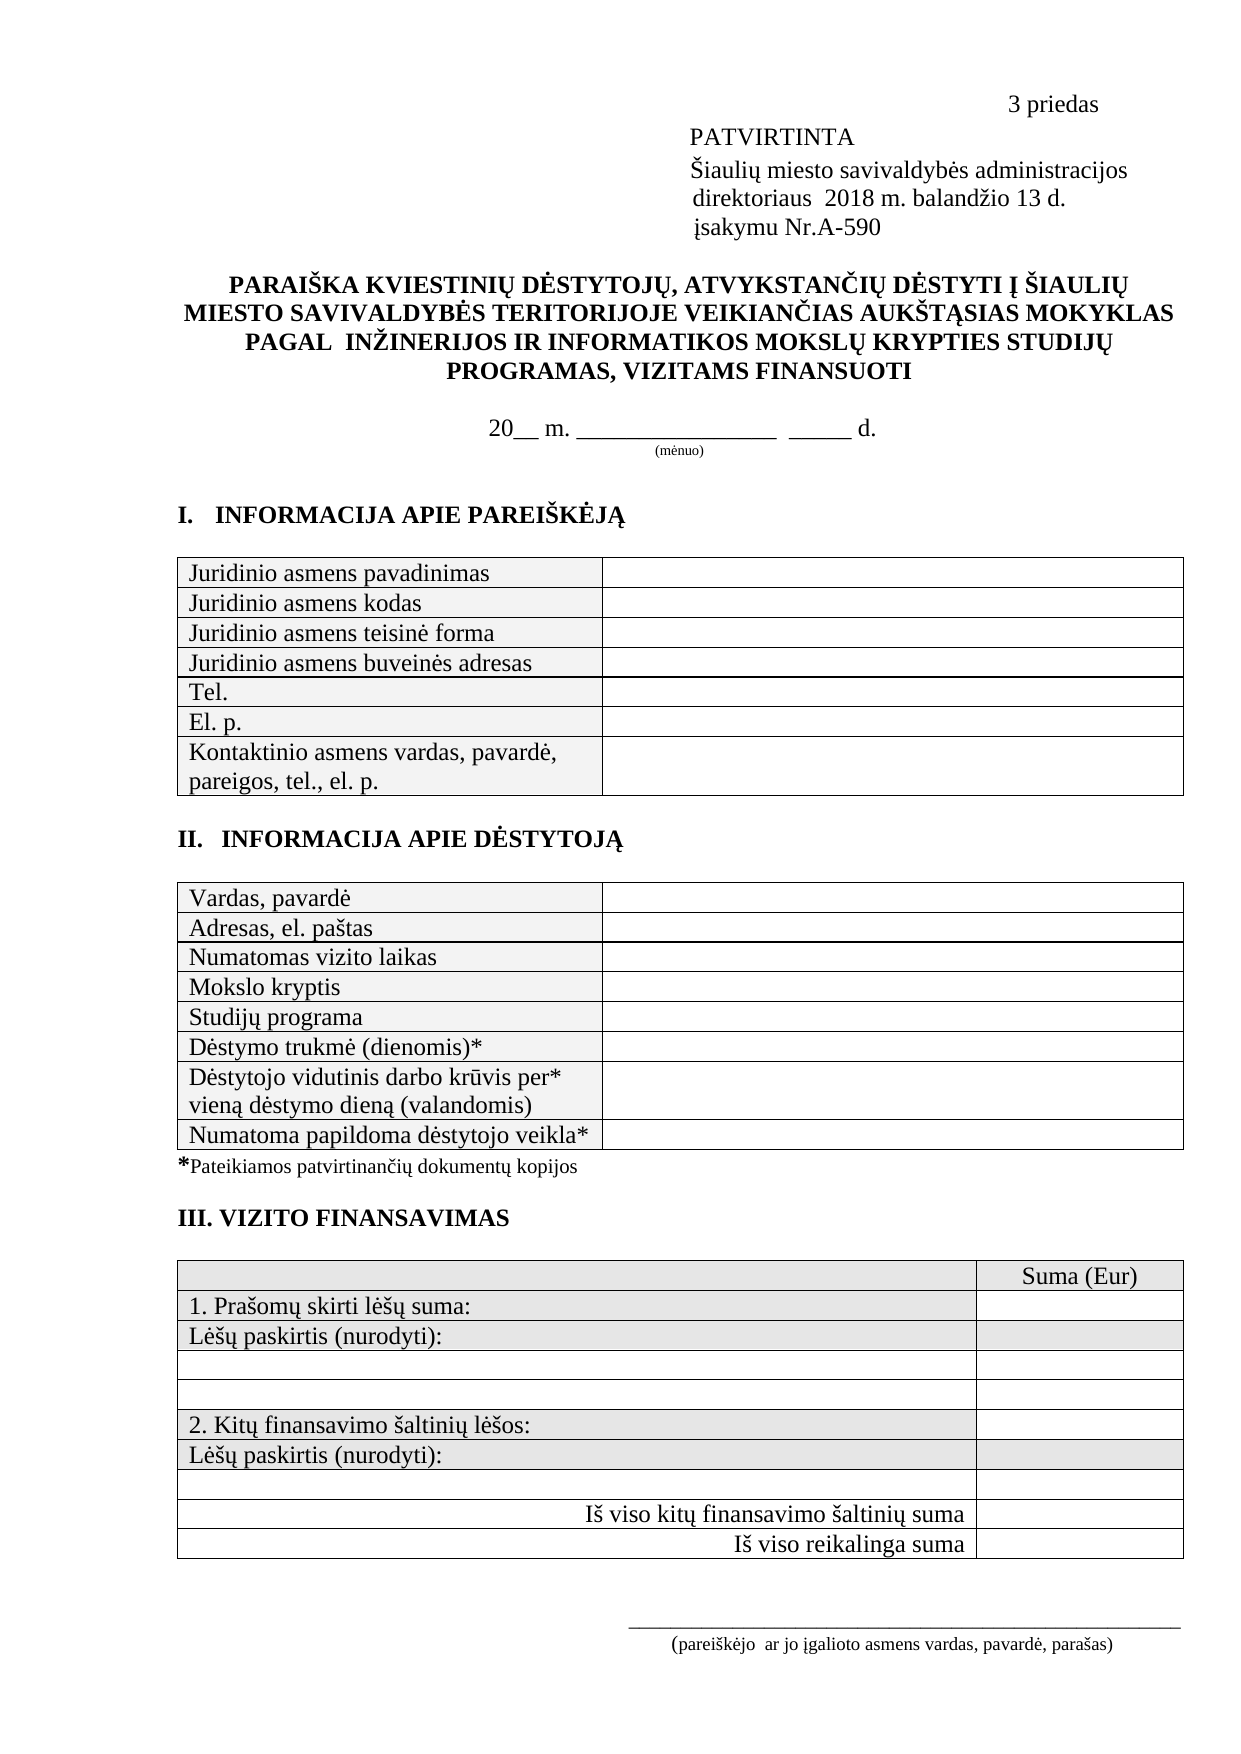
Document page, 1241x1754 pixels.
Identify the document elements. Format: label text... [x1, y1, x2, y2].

table_cell Mokslo kryptis [178, 972, 602, 1001]
text direktoriaus 2018 m. balandžio 13 d. [177, 183, 1181, 212]
table_cell Juridinio asmens kodas [178, 588, 602, 617]
text Šiaulių miesto savivaldybės administracijos [177, 155, 1181, 183]
table_cell Juridinio asmens teisinė forma [178, 618, 602, 647]
text 20__ m. ________________ _____ d. [177, 413, 1181, 442]
text *Pateikiamos patvirtinančių dokumentų kopijos [177, 1150, 1181, 1179]
table_cell Dėstymo trukmė (dienomis)* [178, 1032, 602, 1061]
table_cell Tel. [178, 678, 602, 706]
table_cell [603, 618, 1183, 647]
table_cell [977, 1440, 1183, 1469]
table_cell Juridinio asmens buveinės adresas [178, 648, 602, 676]
table_cell Adresas, el. paštas [178, 913, 602, 941]
text I. INFORMACIJA APIE PAREIŠKĖJĄ [177, 500, 1181, 528]
table_cell [603, 1032, 1183, 1061]
text įsakymu Nr.A-590 [312, 212, 1181, 241]
table_cell [603, 737, 1183, 794]
table_header Vardas, pavardė [178, 883, 602, 912]
table_header [603, 883, 1183, 912]
table_cell Iš viso kitų finansavimo šaltinių suma [178, 1500, 976, 1528]
table_header Juridinio asmens pavadinimas [178, 558, 602, 587]
table_cell [603, 707, 1183, 736]
table_cell [977, 1351, 1183, 1379]
text (mėnuo) [177, 442, 1181, 471]
table_cell [178, 1380, 976, 1409]
table_cell Studijų programa [178, 1002, 602, 1031]
table_cell Numatomas vizito laikas [178, 943, 602, 971]
table_cell [603, 972, 1183, 1001]
text III. VIZITO FINANSAVIMAS [177, 1203, 1181, 1231]
table_cell [178, 1351, 976, 1379]
text _____________________________________________________ [177, 1607, 1180, 1631]
text PATVIRTINTA [177, 122, 1181, 150]
table_cell [977, 1529, 1183, 1558]
table_header [178, 1261, 976, 1290]
table_cell [603, 1120, 1183, 1149]
table_cell [977, 1291, 1183, 1320]
table_cell [603, 1002, 1183, 1031]
table_cell Numatoma papildoma dėstytojo veikla* [178, 1120, 602, 1149]
table_cell [603, 943, 1183, 971]
table_cell [603, 648, 1183, 676]
table_cell [603, 1062, 1183, 1119]
table_cell [977, 1470, 1183, 1498]
table_header Suma (Eur) [977, 1261, 1183, 1290]
table_cell Dėstytojo vidutinis darbo krūvis per* vieną dėstymo dieną (valandomis) [178, 1062, 602, 1119]
table_cell [603, 913, 1183, 941]
text (pareiškėjo ar jo įgalioto asmens vardas, pavardė, parašas) [177, 1631, 1180, 1655]
table_cell El. p. [178, 707, 602, 736]
table_cell [977, 1380, 1183, 1409]
table_cell [977, 1500, 1183, 1528]
table_cell Iš viso reikalinga suma [178, 1529, 976, 1558]
text II. INFORMACIJA APIE DĖSTYTOJĄ [177, 824, 1181, 853]
table_cell [977, 1321, 1183, 1349]
text 3 priedas [177, 89, 1181, 117]
table_cell [178, 1470, 976, 1498]
table_cell 1. Prašomų skirti lėšų suma: [178, 1291, 976, 1320]
table_header [603, 558, 1183, 587]
table_cell Kontaktinio asmens vardas, pavardė, pareigos, tel., el. p. [178, 737, 602, 794]
table_cell Lėšų paskirtis (nurodyti): [178, 1321, 976, 1349]
table_cell [603, 588, 1183, 617]
table_cell [603, 678, 1183, 706]
text PARAIŠKA KVIESTINIŲ DĖSTYTOJŲ, ATVYKSTANČIŲ DĖSTYTI Į ŠIAULIŲ MIESTO SAVIVALDYBĖS TERITORIJOJE VEIKIANČIAS AUKŠTĄSIAS MOKYKLAS PAGAL INŽINERIJOS IR INFORMATIKOS MOKSLŲ KRYPTIES STUDIJŲ PROGRAMAS, VIZITAMS FINANSUOTI [177, 270, 1181, 385]
table_cell [977, 1410, 1183, 1439]
table_cell 2. Kitų finansavimo šaltinių lėšos: [178, 1410, 976, 1439]
table_cell Lėšų paskirtis (nurodyti): [178, 1440, 976, 1469]
